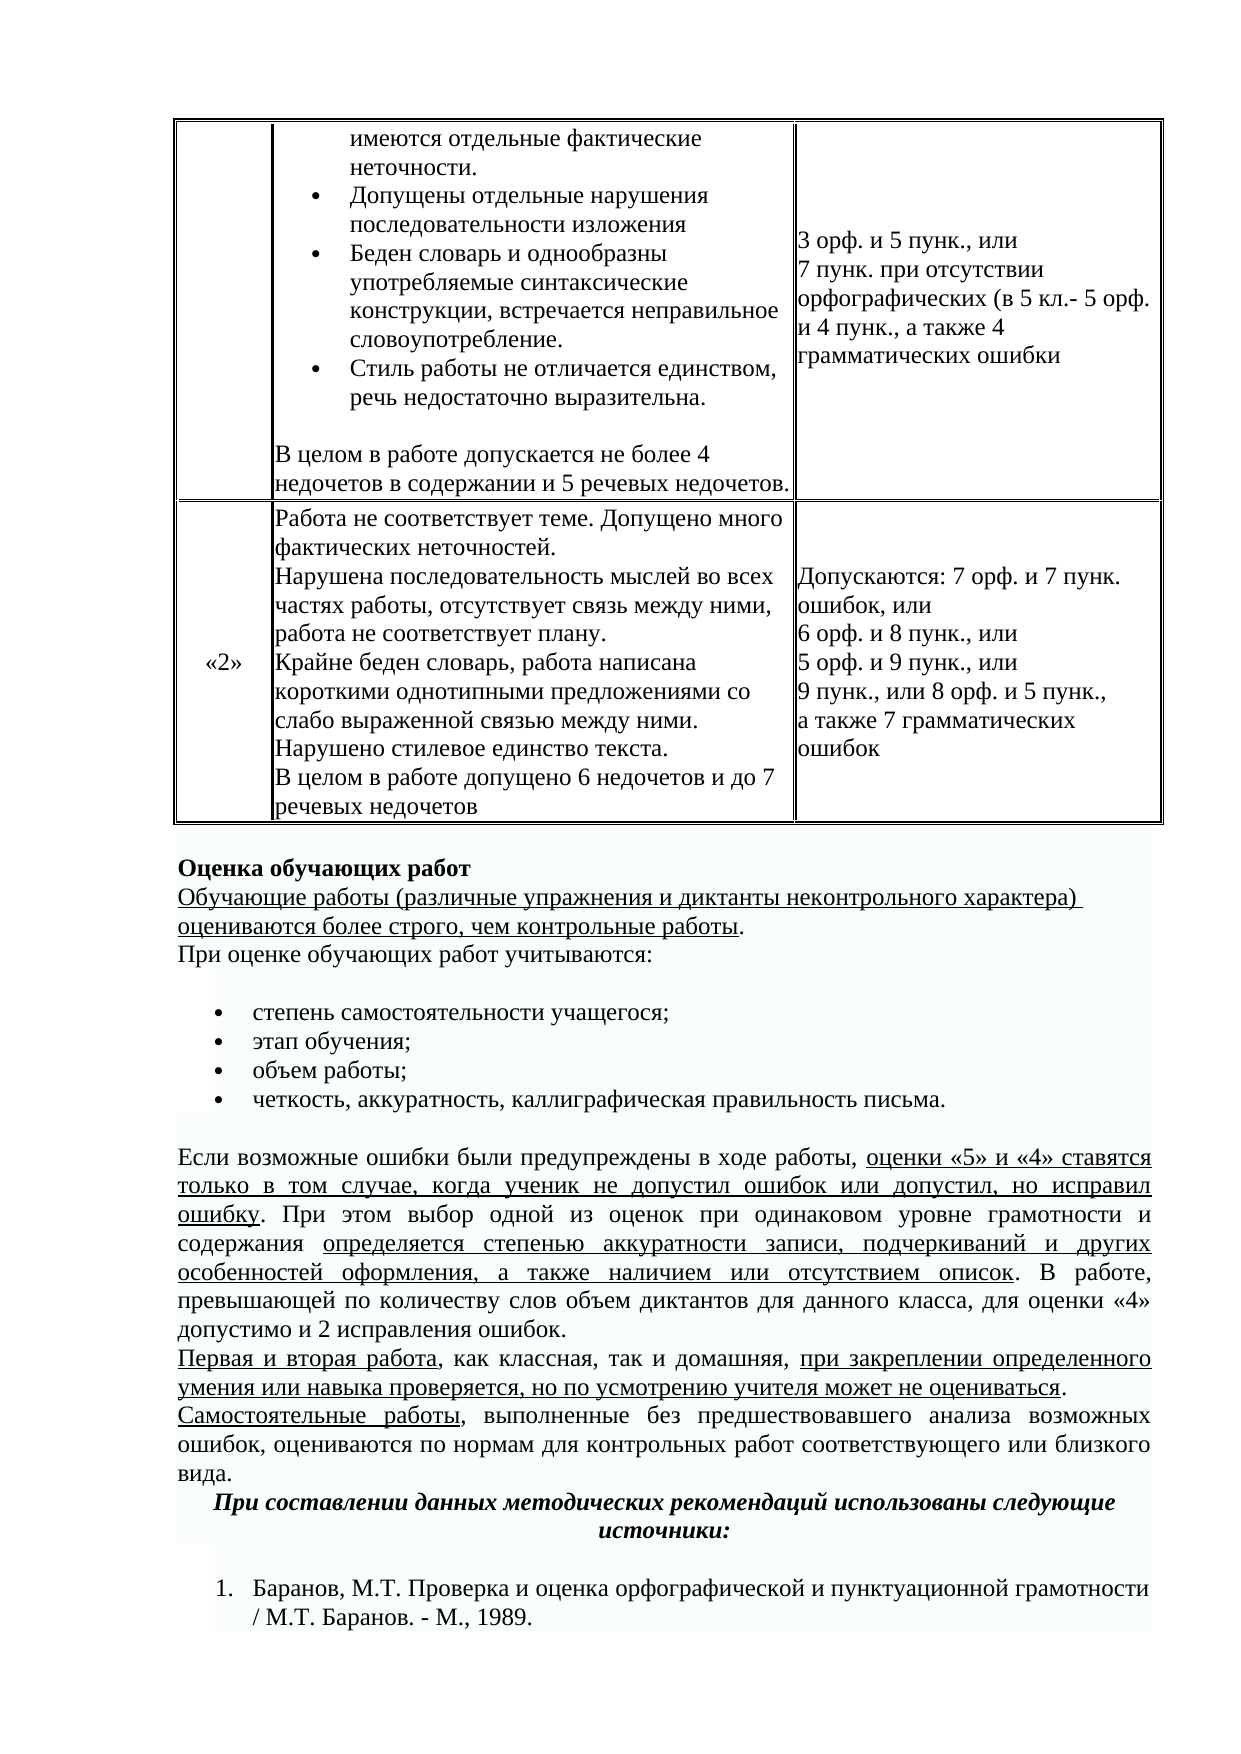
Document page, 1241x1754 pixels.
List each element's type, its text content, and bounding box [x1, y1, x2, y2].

text Если возможные ошибки были предупреждены в ходе работы, оценки «5» и «4» ставятся только в том случае, когда ученик не допустил ошибок или допустил, но исправил ошибку. При этом выбор одной из оценок при одинаковом уровне грамотности и содержания определяется степенью аккуратности записи, подчеркиваний и других особенностей оформления, а также наличием или отсутствием описок. В работе, превышающей по количеству слов объем диктантов для данного класса, для оценки «4» допустимо и 2 исправления ошибок. [177, 1142, 1152, 1195]
text При составлении данных методических рекомендаций использованы следующие источники: [177, 1487, 1152, 1544]
text Оценка обучающих работ Обучающие работы (различные упражнения и диктанты неконтрольного характера) оцениваются более строго, чем контрольные работы. При оценке обучающих работ учитываются: [177, 853, 1152, 968]
text Самостоятельные работы, выполненные без предшествовавшего анализа возможных ошибок, оцениваются по нормам для контрольных работ соответствующего или близкого вида. [177, 1400, 1152, 1487]
text Первая и вторая работа, как классная, так и домашняя, при закреплении определенного умения или навыка проверяется, но по усмотрению учителя может не оцениваться. [177, 1343, 1152, 1400]
list Баранов, М.Т. Проверка и оценка орфографической и пунктуационной грамотности / М.Т. Баранов. - М., 1989. [215, 1573, 1152, 1631]
text Если возможные ошибки были предупреждены в ходе работы, оценки «5» и «4» ставятся только в том случае, когда ученик не допустил ошибок или допустил, но исправил ошибку. При этом выбор одной из оценок при одинаковом уровне грамотности и содержания определяется степенью аккуратности записи, подчеркиваний и других особенностей оформления, а также наличием или отсутствием описок. В работе, превышающей по количеству слов объем диктантов для данного класса, для оценки «4» допустимо и 2 исправления ошибок. [177, 1196, 1152, 1343]
list степень самостоятельности учащегося; [215, 997, 1152, 1026]
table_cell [795, 122, 1160, 499]
list четкость, аккуратность, каллиграфическая правильность письма. [215, 1084, 1152, 1112]
table_cell «2» [175, 499, 272, 821]
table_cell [272, 120, 795, 499]
table_cell Работа не соответствует теме. Допущено много фактических неточностей. Нарушена последовательность мыслей во всех частях работы, отсутствует связь между ними, работа не соответствует плану. Крайне беден словарь, работа написана короткими однотипными предложениями со слабо выраженной связью между ними. Нарушено стилевое единство текста. В целом в работе допущено 6 недочетов и до 7 речевых недочетов [272, 499, 795, 821]
list объем работы; [215, 1055, 1152, 1084]
table_cell «3» [177, 122, 272, 499]
table_cell Допускаются: 7 орф. и 7 пунк. ошибок, или 6 орф. и 8 пунк., или 5 орф. и 9 пунк., или 9 пунк., или 8 орф. и 5 пунк., а также 7 грамматических ошибок [795, 499, 1162, 821]
list этап обучения; [215, 1026, 1152, 1055]
